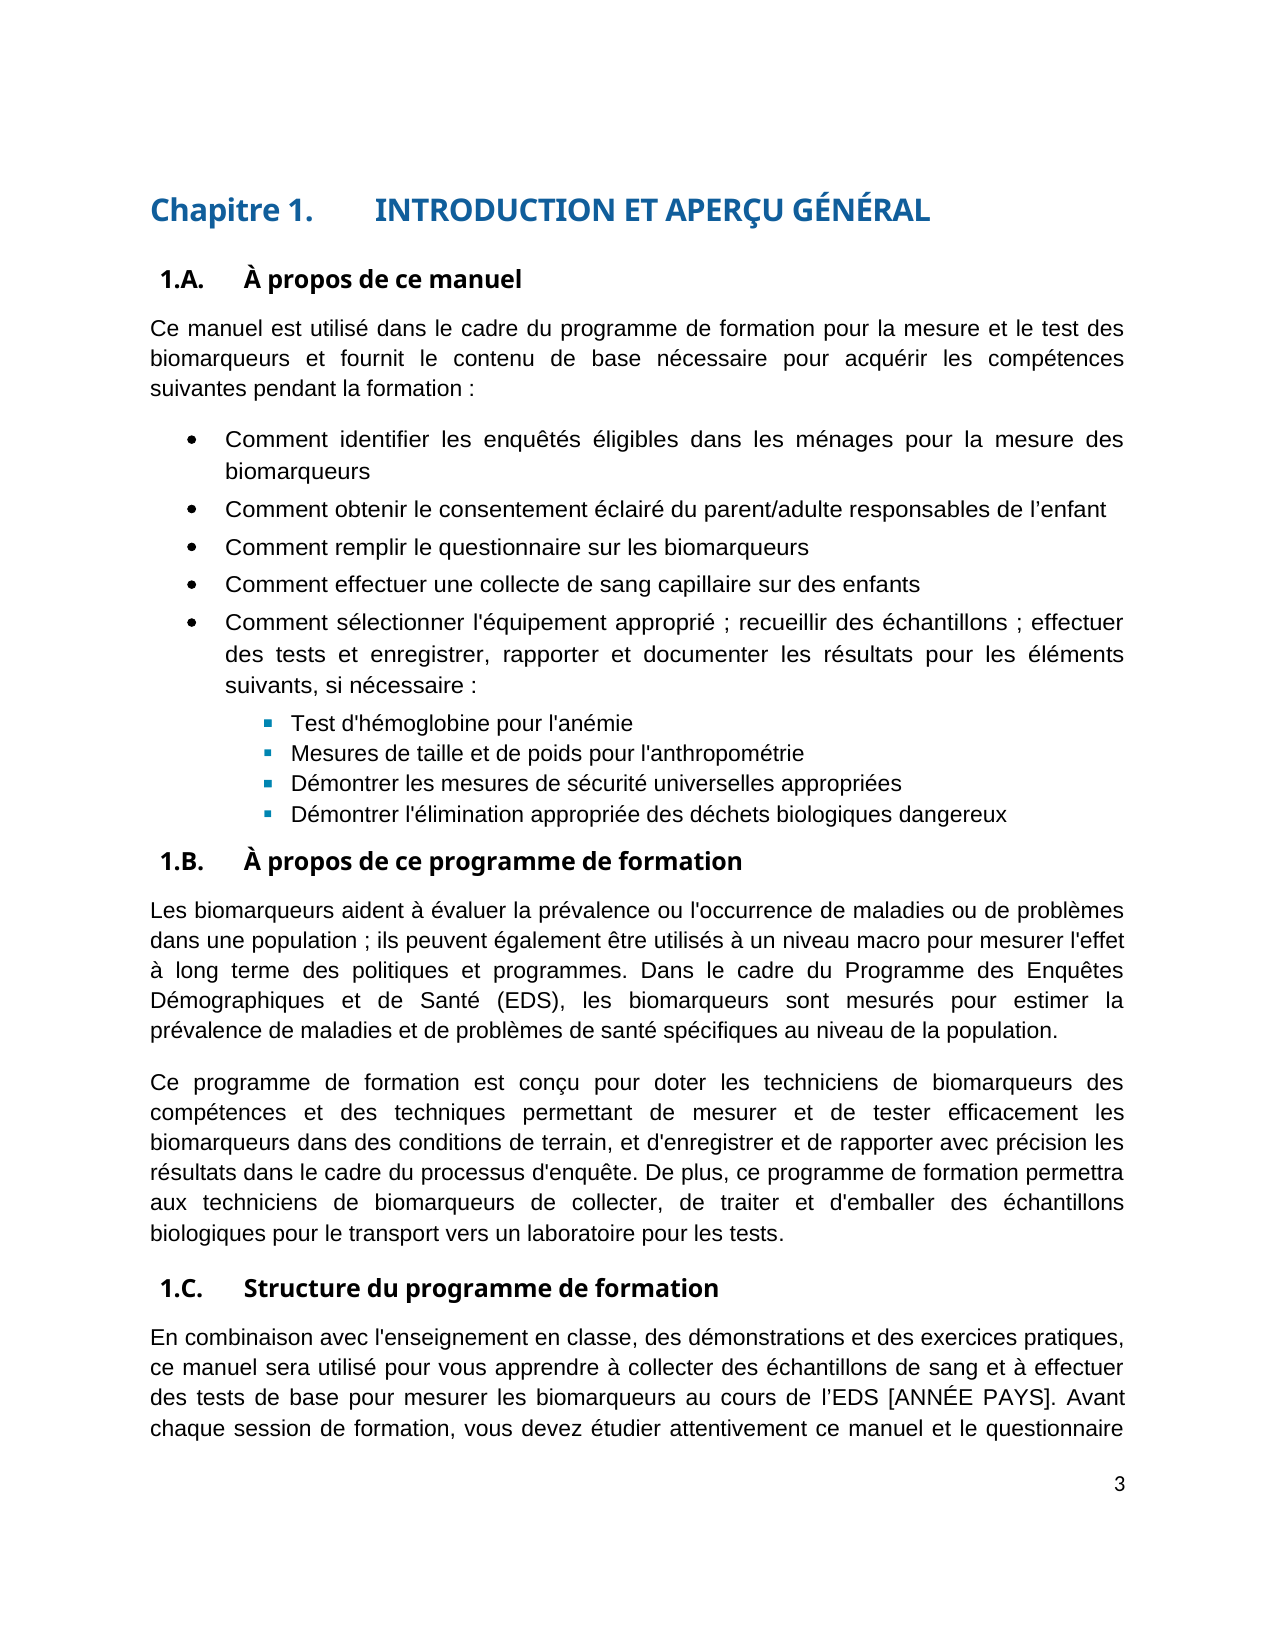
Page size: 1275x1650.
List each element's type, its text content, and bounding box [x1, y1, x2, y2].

subtitle Structure du programme de formation [159, 1271, 1125, 1305]
list Comment remplir le questionnaire sur les biomarqueurs [187, 533, 1125, 560]
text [150, 1324, 1125, 1441]
subtitle À propos de ce programme de formation [159, 843, 1125, 877]
list Test d'hémoglobine pour l'anémie [262, 710, 1125, 736]
text Ce programme de formation est conçu pour doter les techniciens de biomarqueurs des compétences et des techniques permettant de mesurer et de tester efficacement les biomarqueurs dans des conditions de terrain, et d'enregistrer et de rapporter avec précision les résultats dans le cadre du processus d'enquête. De plus, ce programme de formation permettra aux techniciens de biomarqueurs de collecter, de traiter et d'emballer des échantillons biologiques pour le transport vers un laboratoire pour les tests. [150, 1068, 1125, 1246]
list Démontrer les mesures de sécurité universelles appropriées [262, 770, 1125, 797]
list Démontrer l'élimination appropriée des déchets biologiques dangereux [262, 801, 1125, 827]
list Mesures de taille et de poids pour l'anthropométrie [262, 740, 1125, 767]
text Ce manuel est utilisé dans le cadre du programme de formation pour la mesure et le test des biomarqueurs et fournit le contenu de base nécessaire pour acquérir les compétences suivantes pendant la formation : [150, 315, 1125, 402]
subtitle INTRODUCTION ET APERÇU GÉNÉRAL [150, 187, 1125, 230]
list Comment sélectionner l'équipement approprié ; recueillir des échantillons ; effectuer des tests et enregistrer, rapporter et documenter les résultats pour les éléments suivants, si nécessaire : [187, 609, 1125, 698]
text Les biomarqueurs aident à évaluer la prévalence ou l'occurrence de maladies ou de problèmes dans une population ; ils peuvent également être utilisés à un niveau macro pour mesurer l'effet à long terme des politiques et programmes. Dans le cadre du Programme des Enquêtes Démographiques et de Santé (EDS), les biomarqueurs sont mesurés pour estimer la prévalence de maladies et de problèmes de santé spécifiques au niveau de la population. [150, 897, 1125, 1044]
subtitle À propos de ce manuel [159, 261, 1125, 296]
list Comment obtenir le consentement éclairé du parent/adulte responsables de l’enfant [187, 496, 1125, 522]
list Comment identifier les enquêtés éligibles dans les ménages pour la mesure des biomarqueurs [187, 426, 1125, 484]
list Comment effectuer une collecte de sang capillaire sur des enfants [187, 571, 1125, 598]
